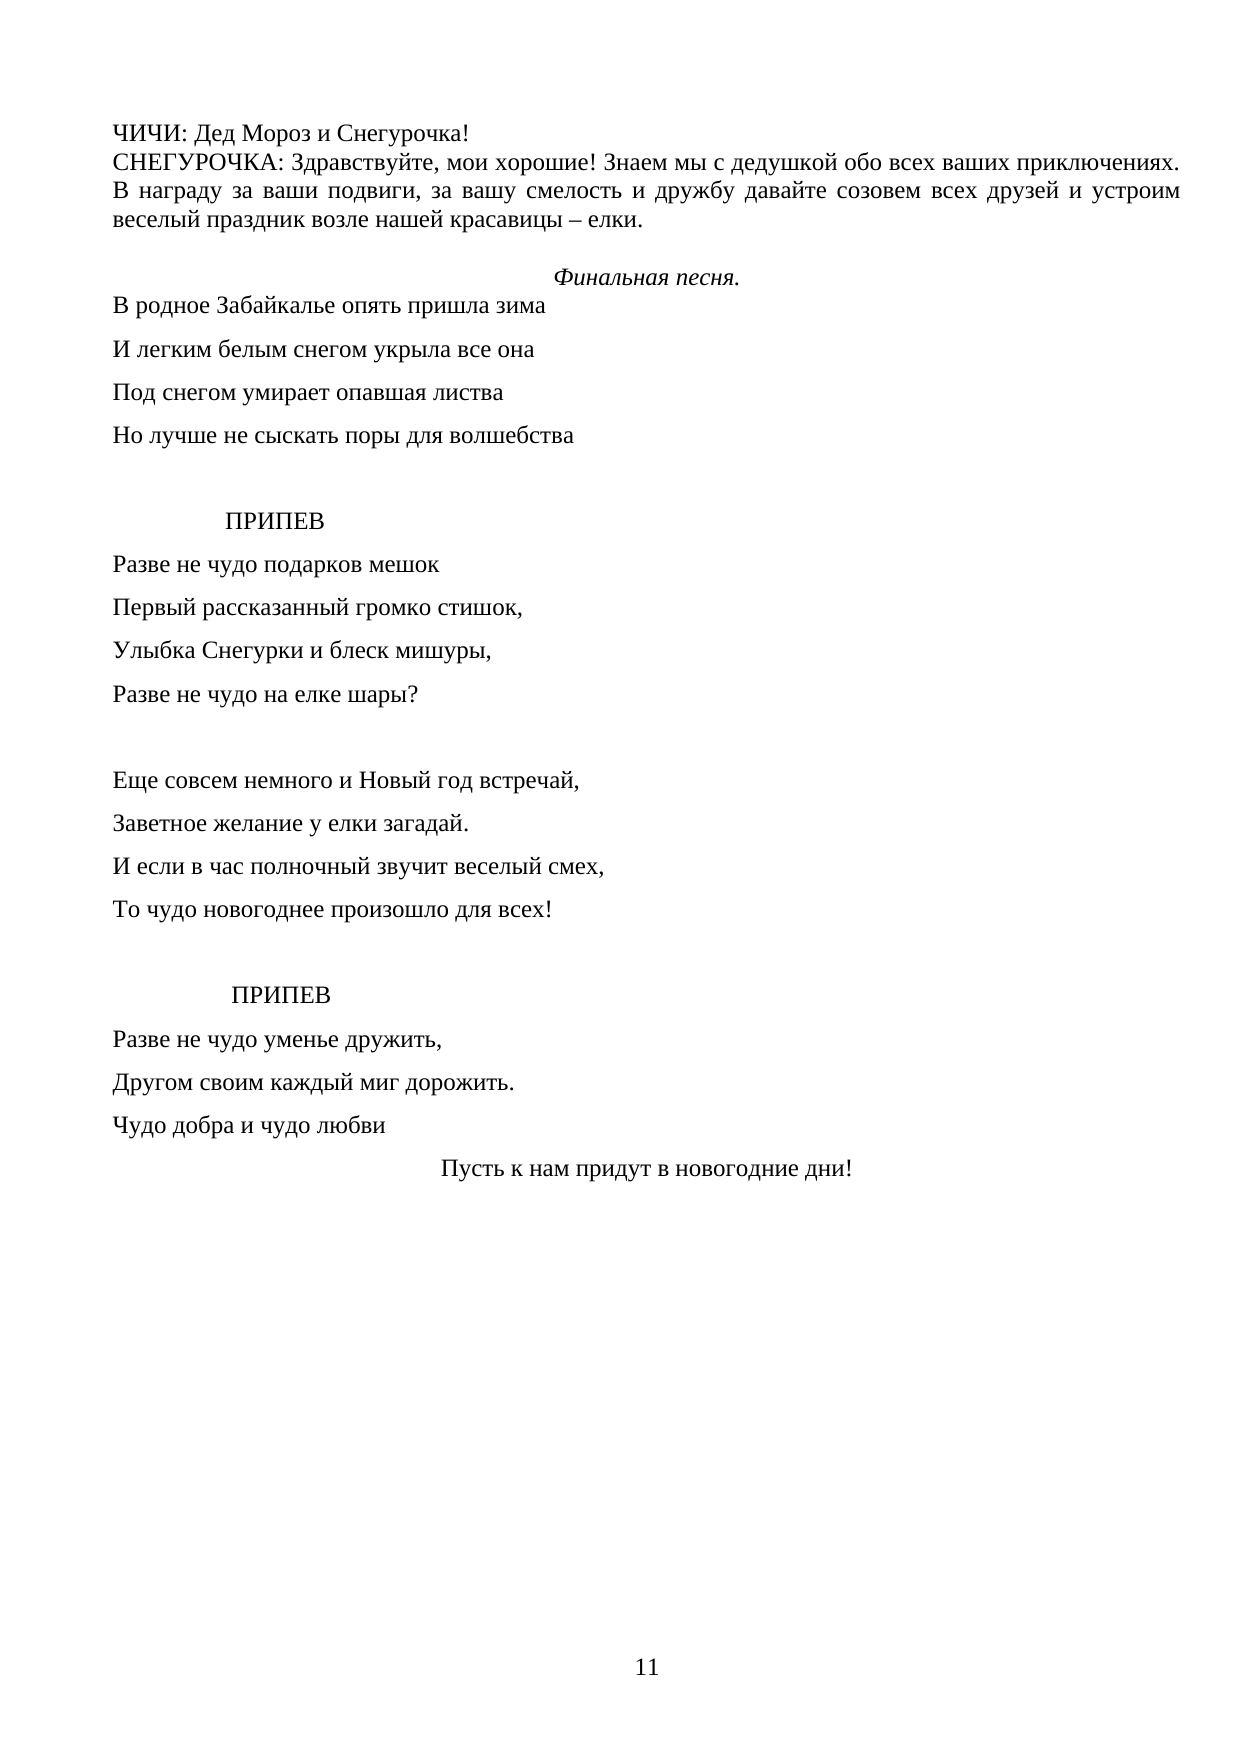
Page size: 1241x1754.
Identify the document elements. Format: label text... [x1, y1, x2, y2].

text Разве не чудо уменье дружить, [112, 1024, 1181, 1052]
text Но лучше не сыскать поры для волшебства [112, 420, 1181, 449]
text Пусть к нам придут в новогодние дни! [112, 1153, 1181, 1182]
text ПРИПЕВ [112, 981, 1181, 1009]
text Разве не чудо подарков мешок [112, 549, 1181, 578]
text Первый рассказанный громко стишок, [112, 592, 1181, 621]
text СНЕГУРОЧКА: Здравствуйте, мои хорошие! Знаем мы с дедушкой обо всех ваших приключениях. В награду за ваши подвиги, за вашу смелость и дружбу давайте созовем всех друзей и устроим веселый праздник возле нашей красавицы – елки. [112, 147, 1181, 233]
text То чудо новогоднее произошло для всех! [112, 894, 1181, 923]
text Финальная песня. [112, 262, 1181, 291]
text В родное Забайкалье опять пришла зима [112, 291, 1181, 319]
text И легким белым снегом укрыла все она [112, 334, 1181, 362]
text Другом своим каждый миг дорожить. [112, 1067, 1181, 1096]
text Улыбка Снегурки и блеск мишуры, [112, 636, 1181, 664]
text Еще совсем немного и Новый год встречай, [112, 765, 1181, 794]
text ПРИПЕВ [112, 506, 1181, 535]
text Заветное желание у елки загадай. [112, 808, 1181, 837]
text И если в час полночный звучит веселый смех, [112, 851, 1181, 880]
text Разве не чудо на елке шары? [112, 679, 1181, 707]
text Чудо добра и чудо любви [112, 1110, 1181, 1139]
text ЧИЧИ: Дед Мороз и Снегурочка! [112, 118, 1181, 147]
text Под снегом умирает опавшая листва [112, 377, 1181, 406]
